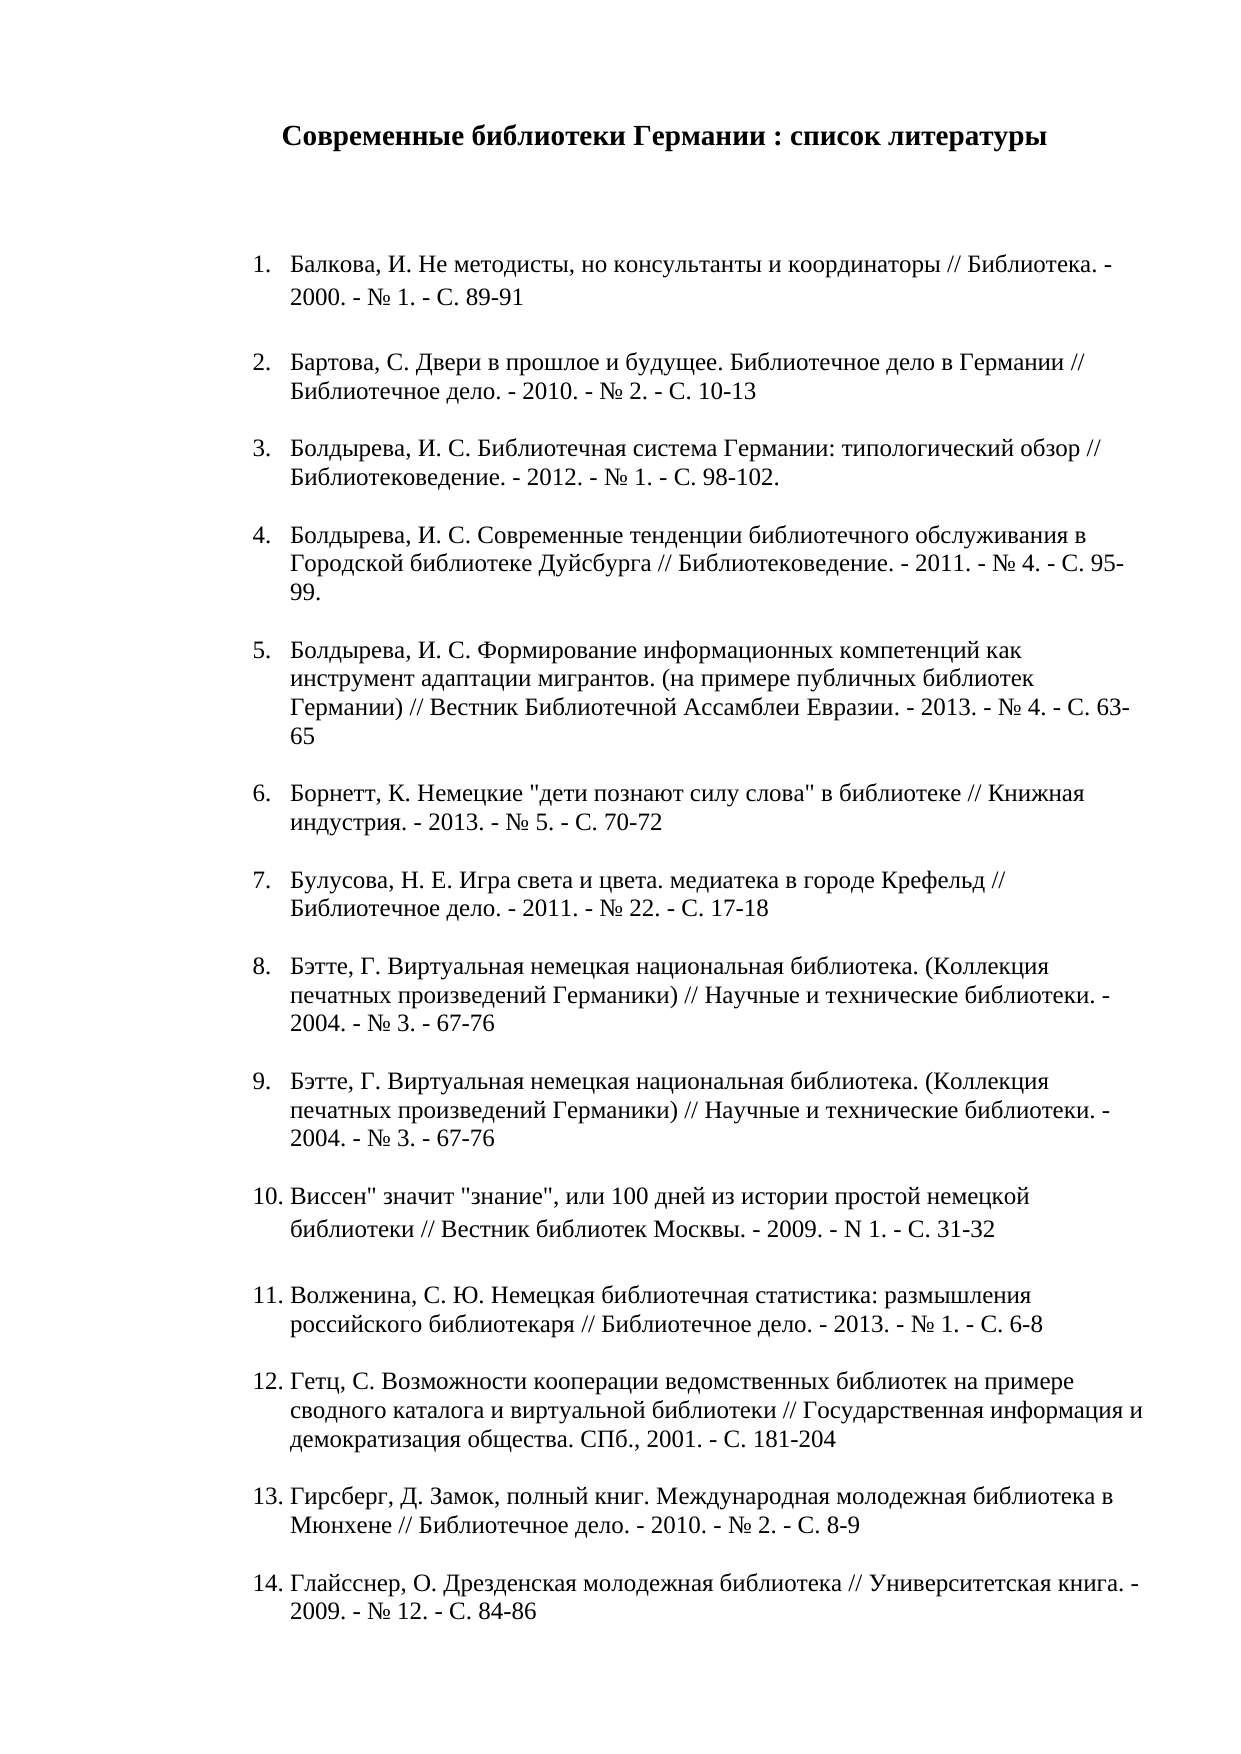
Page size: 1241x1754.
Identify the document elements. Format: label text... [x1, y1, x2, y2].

list Гетц, С. Возможности кооперации ведомственных библиотек на примере сводного каталога и виртуальной библиотеки // Государственная информация и демократизация общества. СПб., 2001. - С. 181-204 [252, 1366, 1152, 1453]
list Глайсснер, О. Дрезденская молодежная библиотека // Университетская книга. - 2009. - № 12. - С. 84-86 [252, 1568, 1152, 1625]
text Современные библиотеки Германии : список литературы [177, 118, 1152, 152]
list Волженина, С. Ю. Немецкая библиотечная статистика: размышления российского библиотекаря // Библиотечное дело. - 2013. - № 1. - С. 6-8 [252, 1280, 1152, 1338]
list Булусова, Н. Е. Игра света и цвета. медиатека в городе Крефельд // Библиотечное дело. - 2011. - № 22. - С. 17-18 [252, 865, 1152, 922]
list Бартова, С. Двери в прошлое и будущее. Библиотечное дело в Германии // Библиотечное дело. - 2010. - № 2. - С. 10-13 [252, 347, 1152, 405]
list Гирсберг, Д. Замок, полный книг. Международная молодежная библиотека в Мюнхене // Библиотечное дело. - 2010. - № 2. - С. 8-9 [252, 1481, 1152, 1539]
list Болдырева, И. С. Современные тенденции библиотечного обслуживания в Городской библиотеке Дуйсбурга // Библиотековедение. - 2011. - № 4. - С. 95-99. [252, 520, 1152, 606]
list Болдырева, И. С. Библиотечная система Германии: типологический обзор // Библиотековедение. - 2012. - № 1. - С. 98-102. [252, 433, 1152, 491]
list Болдырева, И. С. Формирование информационных компетенций как инструмент адаптации мигрантов. (на примере публичных библиотек Германии) // Вестник Библиотечной Ассамблеи Евразии. - 2013. - № 4. - С. 63-65 [252, 635, 1152, 750]
list Борнетт, К. Немецкие "дети познают силу слова" в библиотеке // Книжная индустрия. - 2013. - № 5. - С. 70-72 [252, 778, 1152, 836]
list Бэтте, Г. Виртуальная немецкая национальная библиотека. (Коллекция печатных произведений Германики) // Научные и технические библиотеки. - 2004. - № 3. - 67-76 [252, 951, 1152, 1037]
list Бэтте, Г. Виртуальная немецкая национальная библиотека. (Коллекция печатных произведений Германики) // Научные и технические библиотеки. - 2004. - № 3. - 67-76 [252, 1066, 1152, 1152]
list Виссен" значит "знание", или 100 дней из истории простой немецкой библиотеки // Вестник библиотек Москвы. - 2009. - N 1. - С. 31-32 [252, 1181, 1152, 1243]
list Балкова, И. Не методисты, но консультанты и координаторы // Библиотека. - 2000. - № 1. - С. 89-91 [252, 249, 1152, 311]
